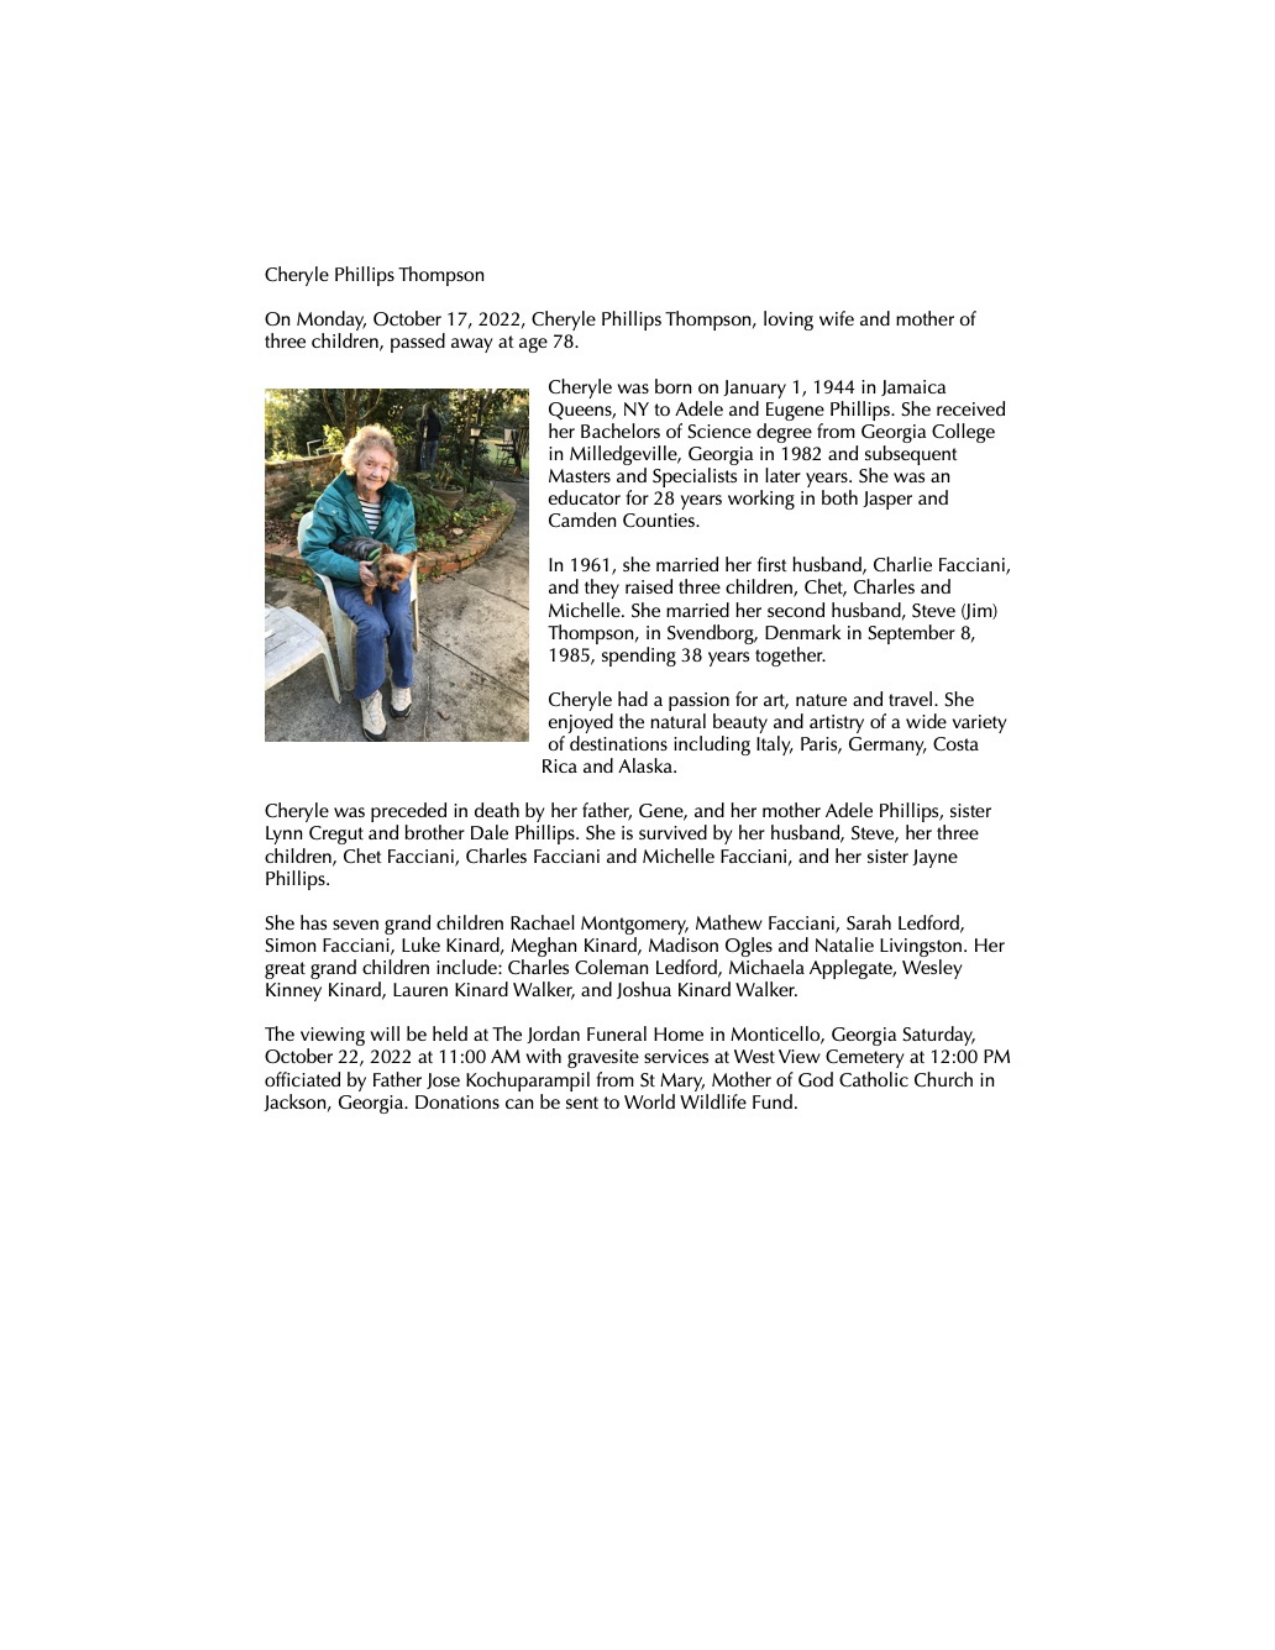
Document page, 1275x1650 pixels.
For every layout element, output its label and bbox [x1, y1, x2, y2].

picture [150, 150, 1125, 1414]
